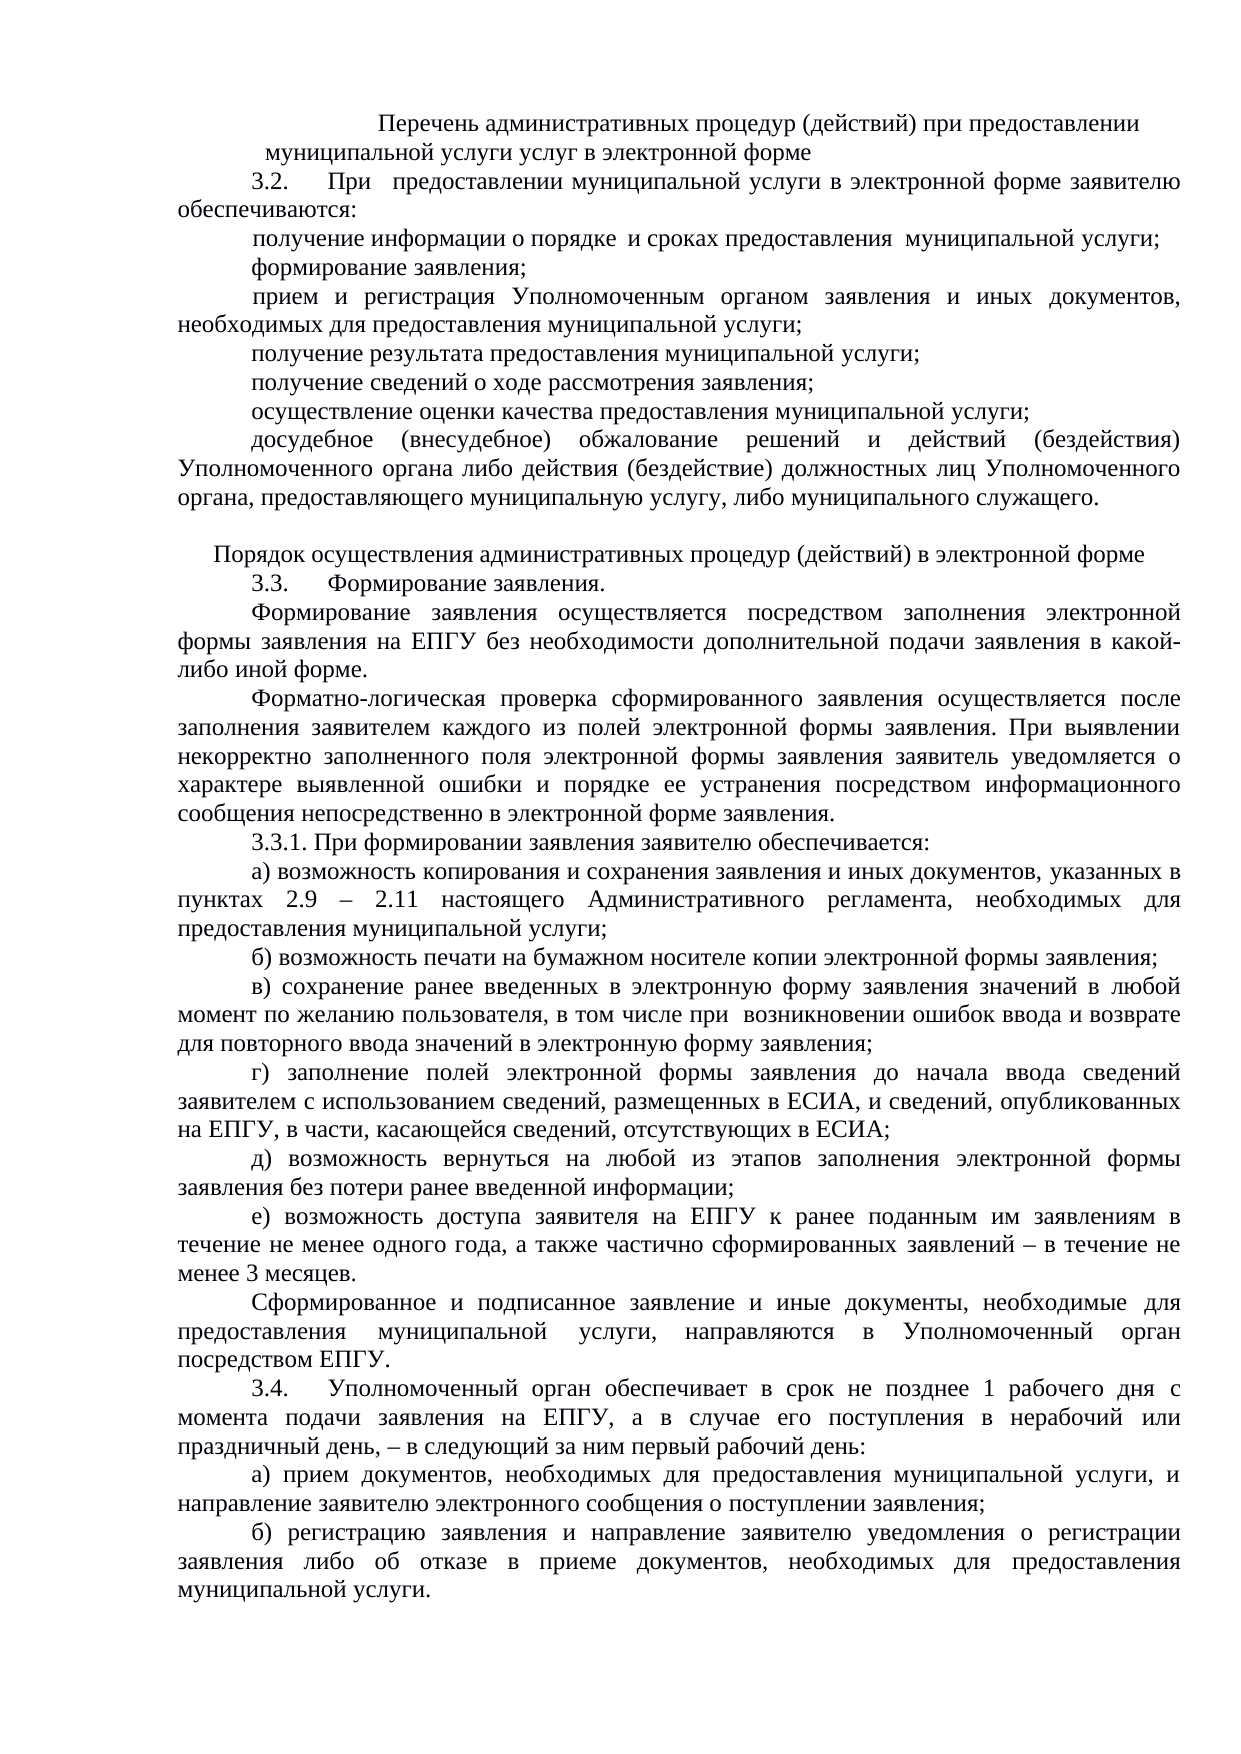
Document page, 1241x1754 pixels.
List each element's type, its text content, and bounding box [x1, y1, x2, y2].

text осуществление оценки качества предоставления муниципальной услуги; [177, 396, 1181, 424]
list При предоставлении муниципальной услуги в электронной форме заявителю обеспечиваются: [177, 166, 1181, 223]
subtitle Порядок осуществления административных процедур (действий) в электронной форме [177, 539, 1181, 568]
text д) возможность вернуться на любой из этапов заполнения электронной формы заявления без потери ранее введенной информации; [177, 1143, 1181, 1201]
text прием и регистрация Уполномоченным органом заявления и иных документов, необходимых для предоставления муниципальной услуги; [177, 281, 1181, 338]
text получение результата предоставления муниципальной услуги; [177, 338, 1181, 367]
text Форматно-логическая проверка сформированного заявления осуществляется после заполнения заявителем каждого из полей электронной формы заявления. При выявлении некорректно заполненного поля электронной формы заявления заявитель уведомляется о характере выявленной ошибки и порядке ее устранения посредством информационного сообщения непосредственно в электронной форме заявления. [177, 683, 1181, 827]
text а) возможность копирования и сохранения заявления и иных документов, указанных в пунктах 2.9 – 2.11 настоящего Административного регламента, необходимых для предоставления муниципальной услуги; [177, 856, 1181, 942]
text б) возможность печати на бумажном носителе копии электронной формы заявления; [177, 942, 1181, 971]
text в) сохранение ранее введенных в электронную форму заявления значений в любой момент по желанию пользователя, в том числе при возникновении ошибок ввода и возврате для повторного ввода значений в электронную форму заявления; [177, 971, 1181, 1057]
text 3.3.1. При формировании заявления заявителю обеспечивается: [177, 827, 1181, 856]
text е) возможность доступа заявителя на ЕПГУ к ранее поданным им заявлениям в течение не менее одного года, а также частично сформированных заявлений – в течение не менее 3 месяцев. [177, 1201, 1181, 1287]
text б) регистрацию заявления и направление заявителю уведомления о регистрации заявления либо об отказе в приеме документов, необходимых для предоставления муниципальной услуги. [177, 1517, 1181, 1603]
text получение информации о порядке и сроках предоставления муниципальной услуги; [177, 223, 1181, 252]
text Формирование заявления осуществляется посредством заполнения электронной формы заявления на ЕПГУ без необходимости дополнительной подачи заявления в какой-либо иной форме. [177, 597, 1181, 683]
subtitle Перечень административных процедур (действий) при предоставлении муниципальной услуги услуг в электронной форме [265, 108, 1181, 166]
text г) заполнение полей электронной формы заявления до начала ввода сведений заявителем с использованием сведений, размещенных в ЕСИА, и сведений, опубликованных на ЕПГУ, в части, касающейся сведений, отсутствующих в ЕСИА; [177, 1057, 1181, 1143]
text Сформированное и подписанное заявление и иные документы, необходимые для предоставления муниципальной услуги, направляются в Уполномоченный орган посредством ЕПГУ. [177, 1287, 1181, 1373]
text досудебное (внесудебное) обжалование решений и действий (бездействия) Уполномоченного органа либо действия (бездействие) должностных лиц Уполномоченного органа, предоставляющего муниципальную услугу, либо муниципального служащего. [177, 424, 1181, 511]
list Уполномоченный орган обеспечивает в срок не позднее 1 рабочего дня с момента подачи заявления на ЕПГУ, а в случае его поступления в нерабочий или праздничный день, – в следующий за ним первый рабочий день: [177, 1373, 1181, 1459]
text получение сведений о ходе рассмотрения заявления; [177, 367, 1181, 396]
text формирование заявления; [177, 252, 1181, 281]
text а) прием документов, необходимых для предоставления муниципальной услуги, и направление заявителю электронного сообщения о поступлении заявления; [177, 1459, 1181, 1517]
list Формирование заявления. [177, 568, 1181, 597]
